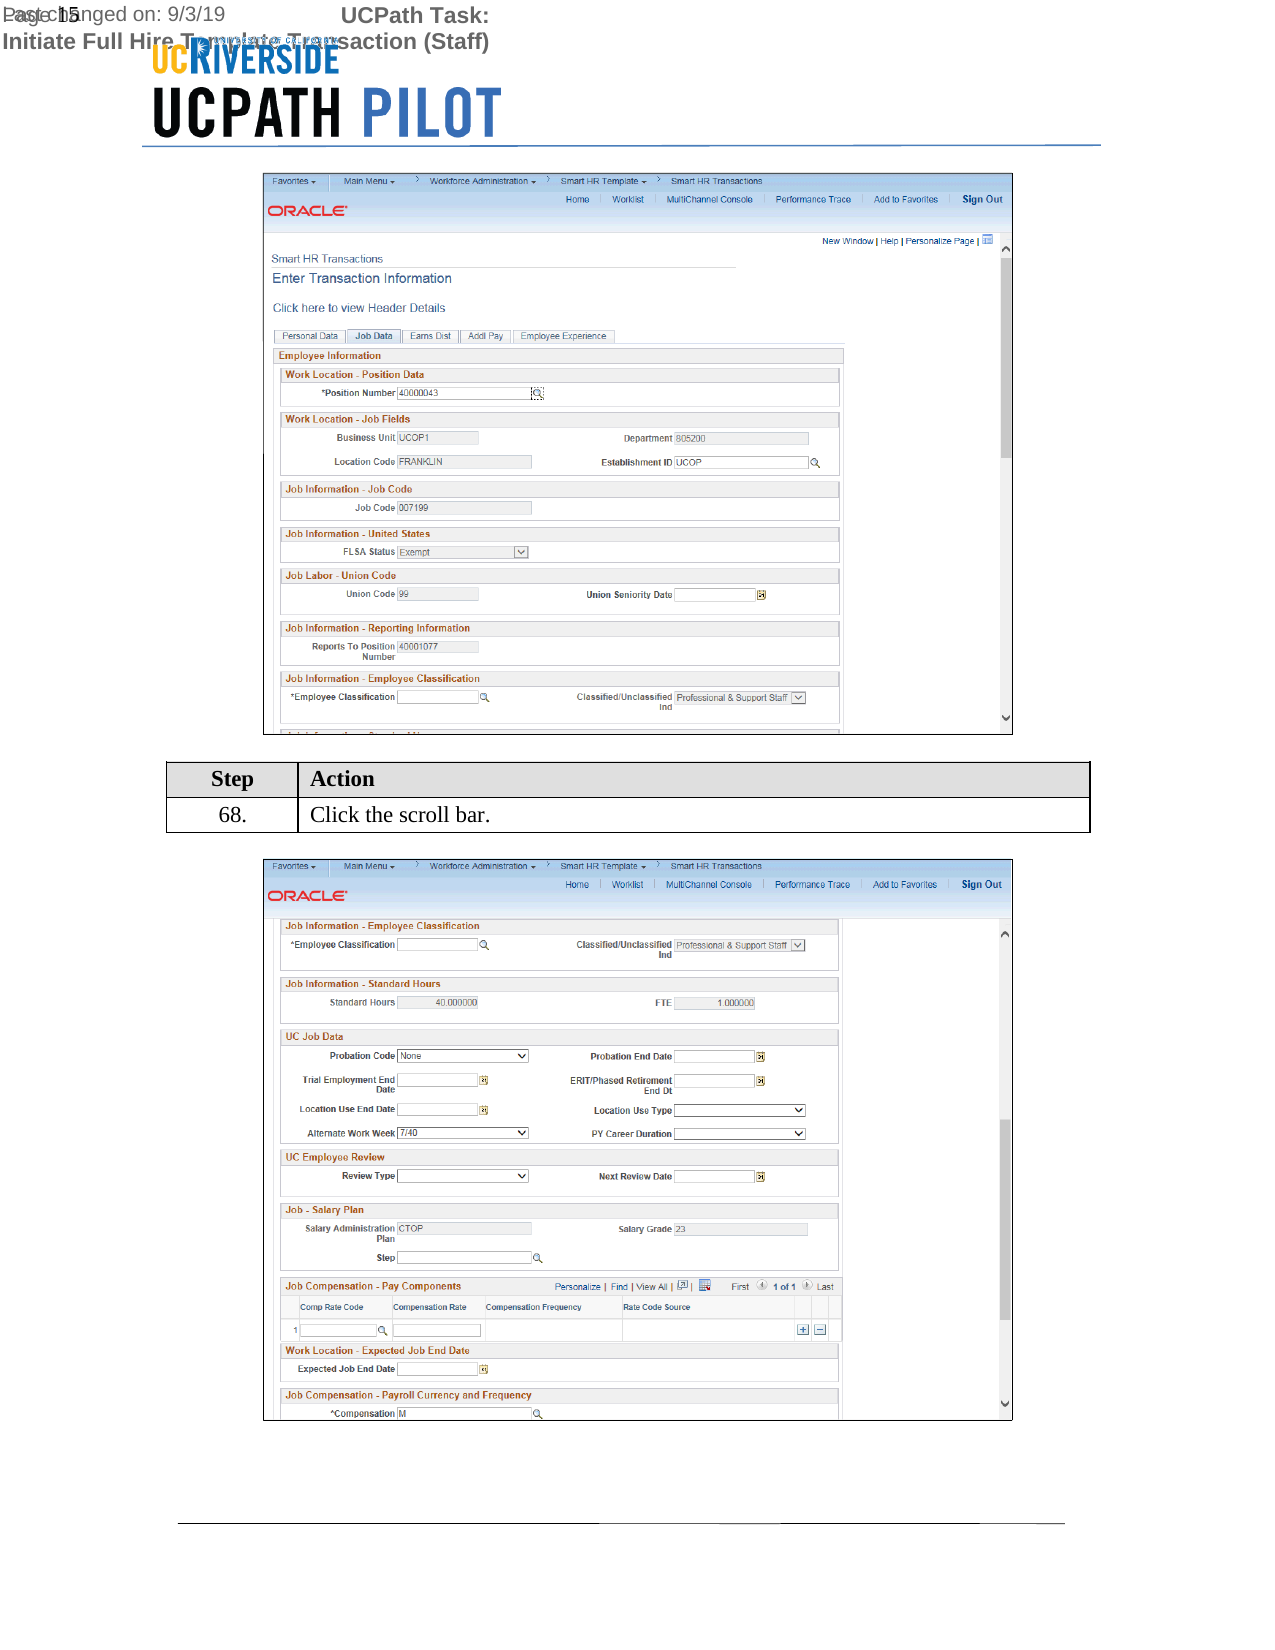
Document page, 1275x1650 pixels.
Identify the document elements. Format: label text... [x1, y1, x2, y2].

table_cell Click the scroll bar. [299, 798, 1089, 832]
table_header Step [167, 763, 297, 797]
picture [264, 860, 1011, 1420]
table_cell 68. [167, 798, 297, 832]
picture [264, 174, 1012, 734]
table_header Action [299, 763, 1089, 797]
picture [143, 27, 509, 145]
